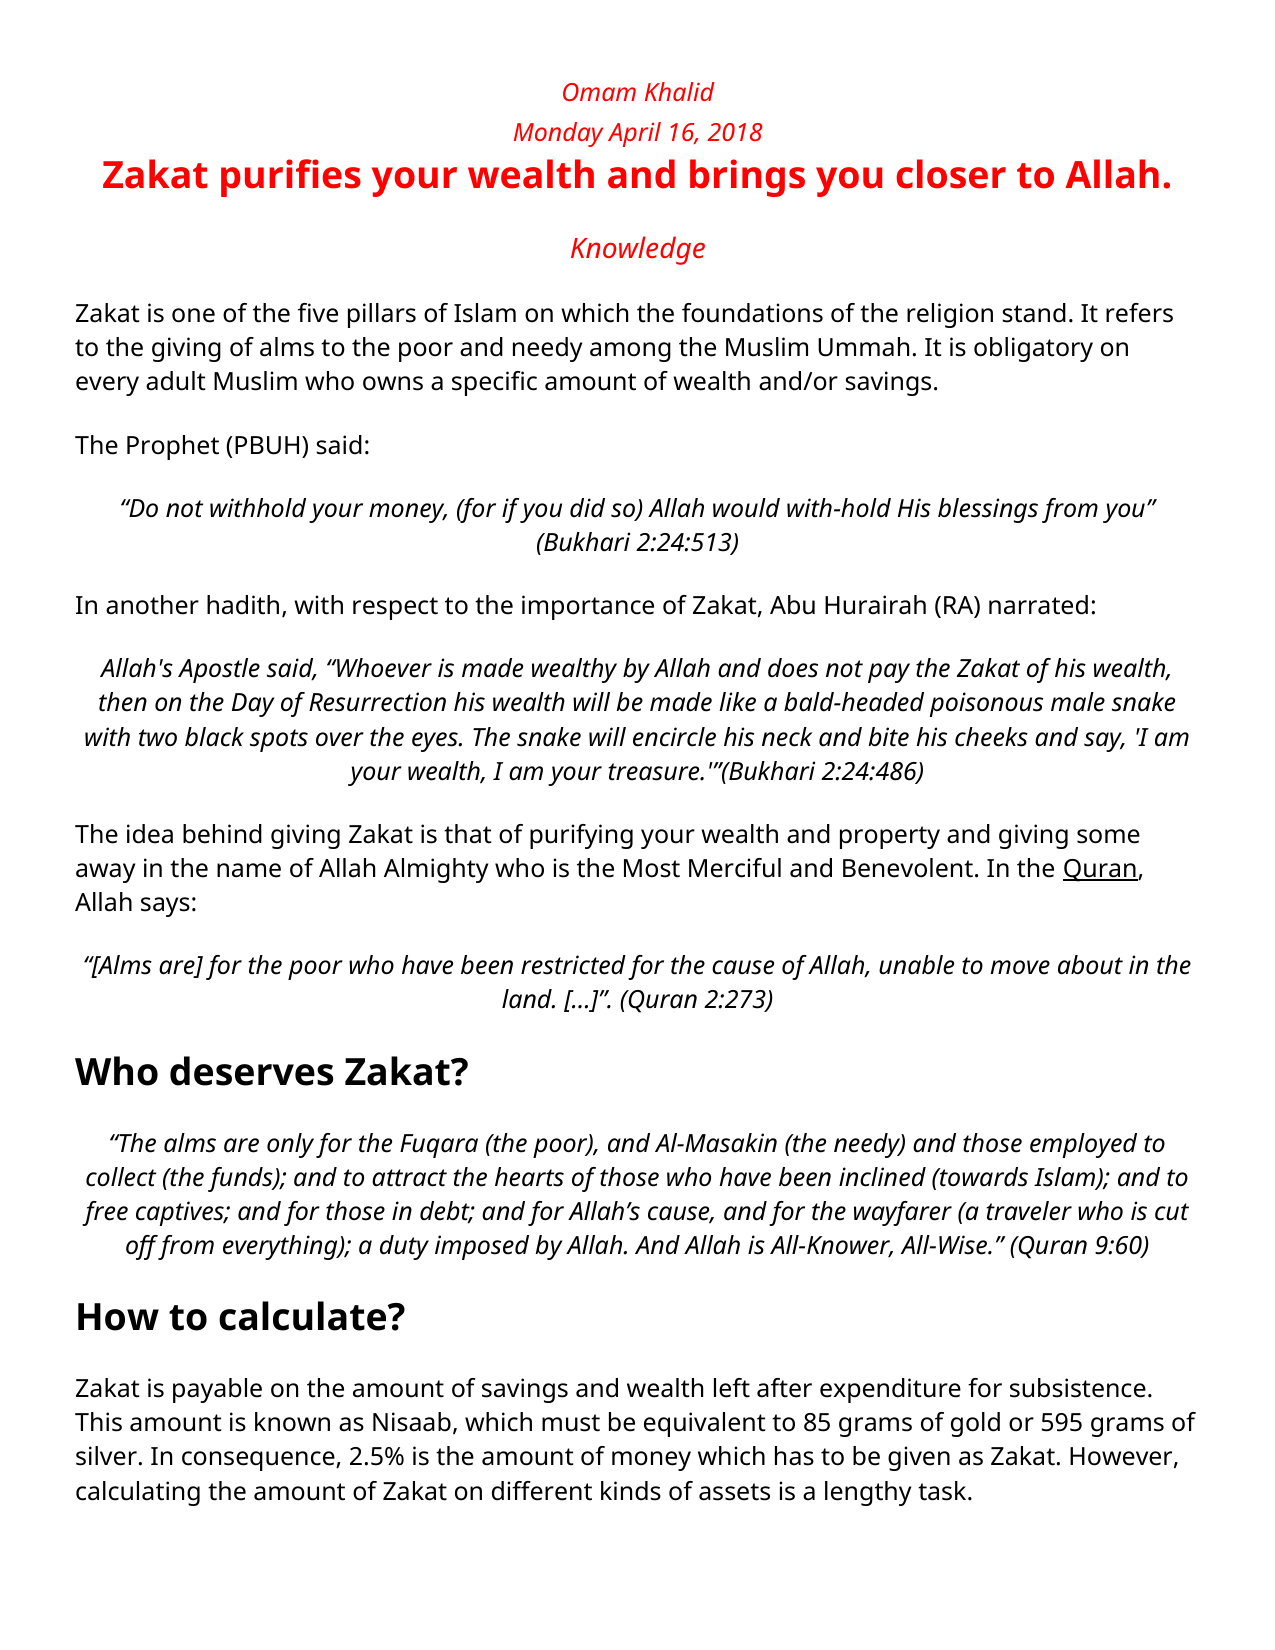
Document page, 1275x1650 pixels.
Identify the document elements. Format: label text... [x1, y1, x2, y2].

text Allah's Apostle said, “Whoever is made wealthy by Allah and does not pay the Zakat of his wealth, then on the Day of Resurrection his wealth will be made like a bald-headed poisonous male snake with two black spots over the eyes. The snake will encircle his neck and bite his cheeks and say, 'I am your wealth, I am your treasure.'”(Bukhari 2:24:486) [75, 651, 1200, 787]
text Zakat is one of the five pillars of Islam on which the foundations of the religion stand. It refers to the giving of alms to the poor and needy among the Muslim Ummah. It is obligatory on every adult Muslim who owns a specific amount of wealth and/or savings. [75, 296, 1200, 398]
text Zakat is payable on the amount of savings and wealth left after expenditure for subsistence. This amount is known as Nisaab, which must be equivalent to 85 grams of gold or 595 grams of silver. In consequence, 2.5% is the amount of money which has to be given as Zakat. However, calculating the amount of Zakat on different kinds of assets is a lengthy task. [75, 1371, 1200, 1507]
text Who deserves Zakat? [75, 1045, 1200, 1096]
text “The alms are only for the Fuqara (the poor), and Al-Masakin (the needy) and those employed to collect (the funds); and to attract the hearts of those who have been inclined (towards Islam); and to free captives; and for those in debt; and for Allah’s cause, and for the wayfarer (a traveler who is cut off from everything); a duty imposed by Allah. And Allah is All-Knower, All-Wise.” (Quran 9:60) [75, 1125, 1200, 1262]
text The Prophet (PBUH) said: [75, 427, 1200, 461]
text The idea behind giving Zakat is that of purifying your wealth and property and giving some away in the name of Allah Almighty who is the Most Merciful and Benevolent. In the Quran, Allah says: [75, 816, 1200, 919]
text Knowledge [75, 228, 1200, 267]
text How to calculate? [75, 1291, 1200, 1342]
text Zakat purifies your wealth and brings you closer to Allah. [75, 148, 1200, 199]
text “[Alms are] for the poor who have been restricted for the cause of Allah, unable to move about in the land. […]”. (Quran 2:273) [75, 948, 1200, 1016]
text Omam Khalid [75, 75, 1200, 109]
text “Do not withhold your money, (for if you did so) Allah would with-hold His blessings from you” (Bukhari 2:24:513) [75, 491, 1200, 559]
text In another hadith, with respect to the importance of Zakat, Abu Hurairah (RA) narrated: [75, 588, 1200, 622]
text Monday April 16, 2018 [75, 114, 1200, 148]
